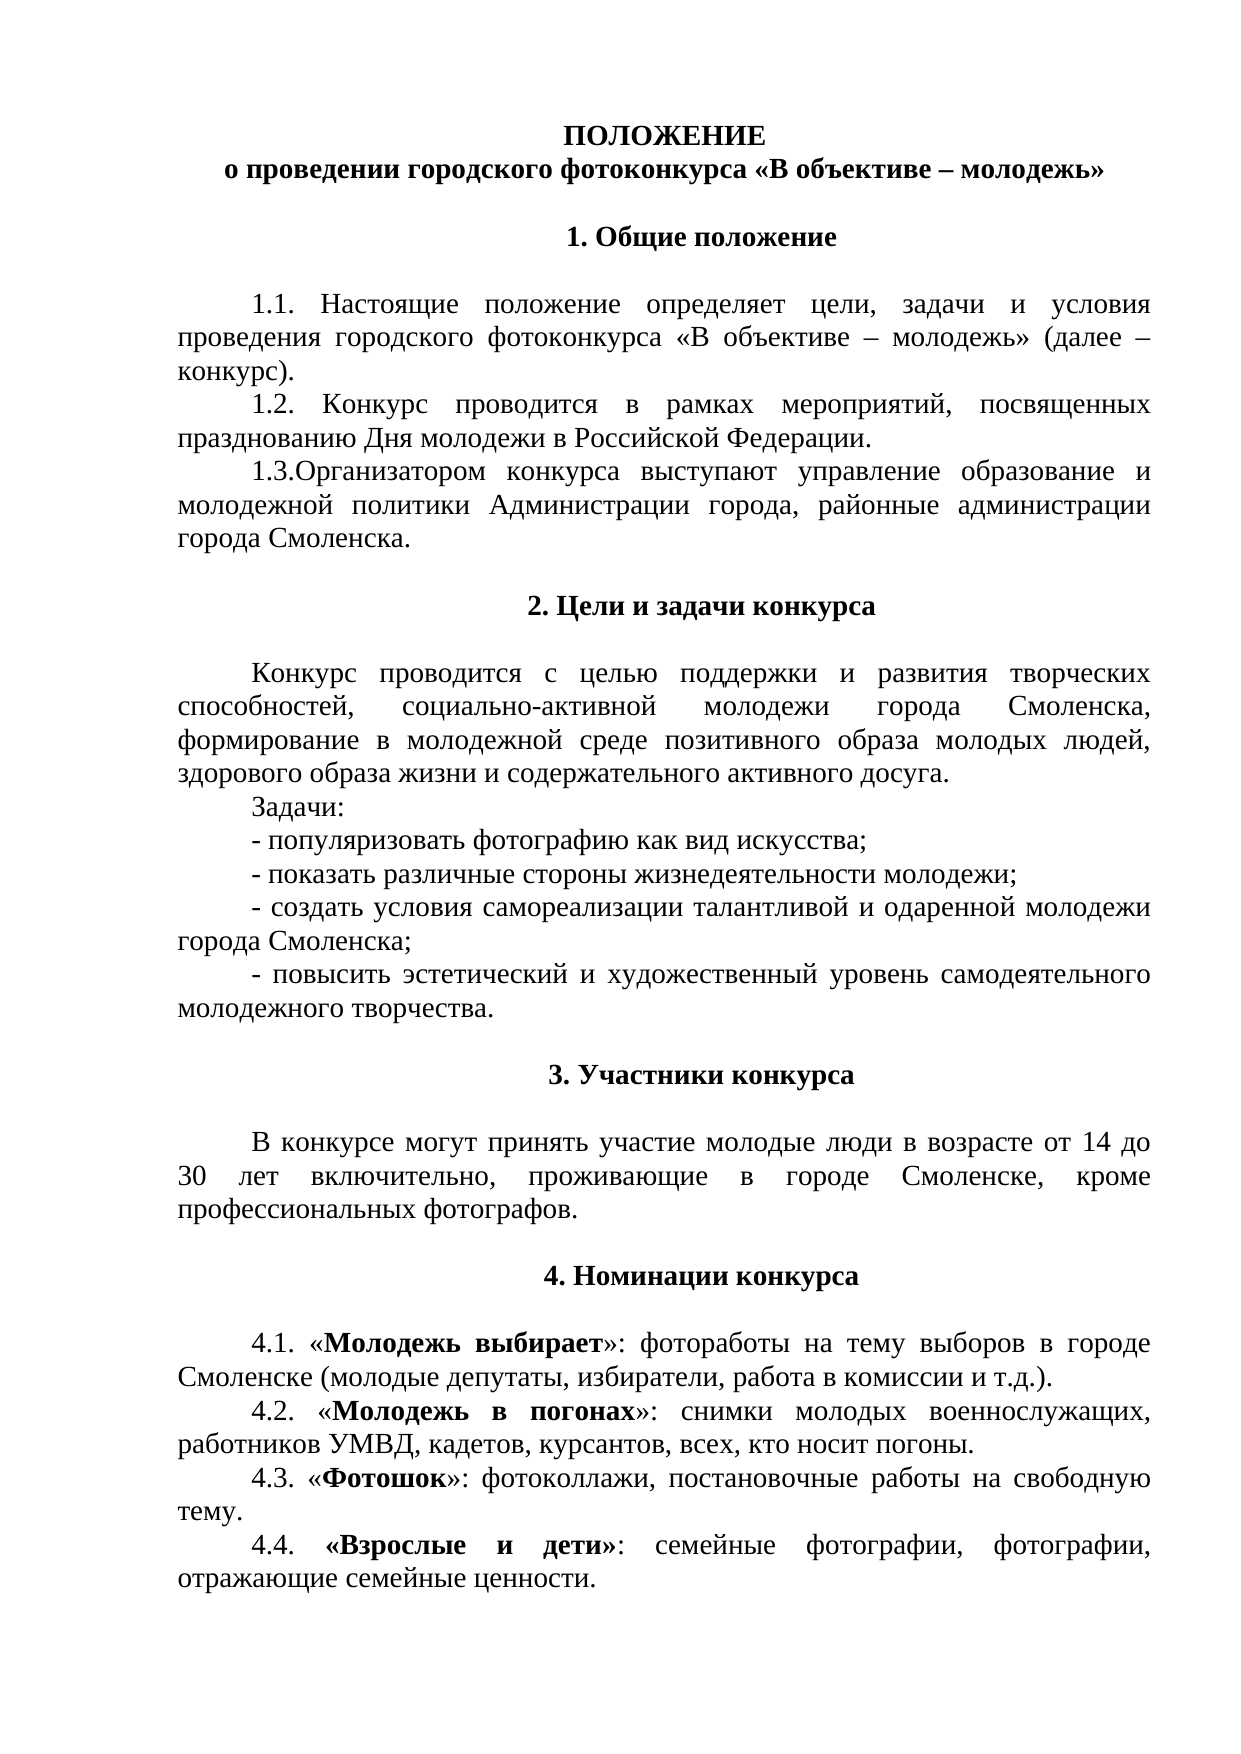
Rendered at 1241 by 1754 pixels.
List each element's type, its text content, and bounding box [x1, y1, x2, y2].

text 1.3.Организатором конкурса выступают управление образование и молодежной политики Администрации города, районные администрации города Смоленска. [177, 453, 1152, 554]
text 3. Участники конкурса [177, 1057, 1152, 1091]
text - популяризовать фотографию как вид искусства; [177, 822, 1152, 856]
text - показать различные стороны жизнедеятельности молодежи; [177, 856, 1152, 889]
text о проведении городского фотоконкурса «В объективе – молодежь» [177, 152, 1152, 185]
text Конкурс проводится с целью поддержки и развития творческих способностей, социально-активной молодежи города Смоленска, формирование в молодежной среде позитивного образа молодых людей, здорового образа жизни и содержательного активного досуга. [177, 655, 1152, 789]
text Задачи: [177, 789, 1152, 822]
text В конкурсе могут принять участие молодые люди в возрасте от 14 до 30 лет включительно, проживающие в городе Смоленске, кроме профессиональных фотографов. [177, 1124, 1152, 1225]
text - создать условия самореализации талантливой и одаренной молодежи города Смоленска; [177, 889, 1152, 957]
text 1.1. Настоящие положение определяет цели, задачи и условия проведения городского фотоконкурса «В объективе – молодежь» (далее – конкурс). [177, 286, 1152, 386]
text - повысить эстетический и художественный уровень самодеятельного молодежного творчества. [177, 957, 1152, 1024]
text 4.1. «Молодежь выбирает»: фотоработы на тему выборов в городе Смоленске (молодые депутаты, избиратели, работа в комиссии и т.д.). [177, 1326, 1152, 1393]
text 4.4. «Взрослые и дети»: семейные фотографии, фотографии, отражающие семейные ценности. [177, 1527, 1152, 1594]
text 1. Общие положение [177, 219, 1152, 252]
text 2. Цели и задачи конкурса [177, 588, 1152, 621]
text 4.2. «Молодежь в погонах»: снимки молодых военнослужащих, работников УМВД, кадетов, курсантов, всех, кто носит погоны. [177, 1393, 1152, 1460]
text ПОЛОЖЕНИЕ [177, 118, 1152, 152]
text 1.2. Конкурс проводится в рамках мероприятий, посвященных празднованию Дня молодежи в Российской Федерации. [177, 386, 1152, 453]
text 4.3. «Фотошок»: фотоколлажи, постановочные работы на свободную тему. [177, 1460, 1152, 1527]
text 4. Номинации конкурса [177, 1258, 1152, 1292]
